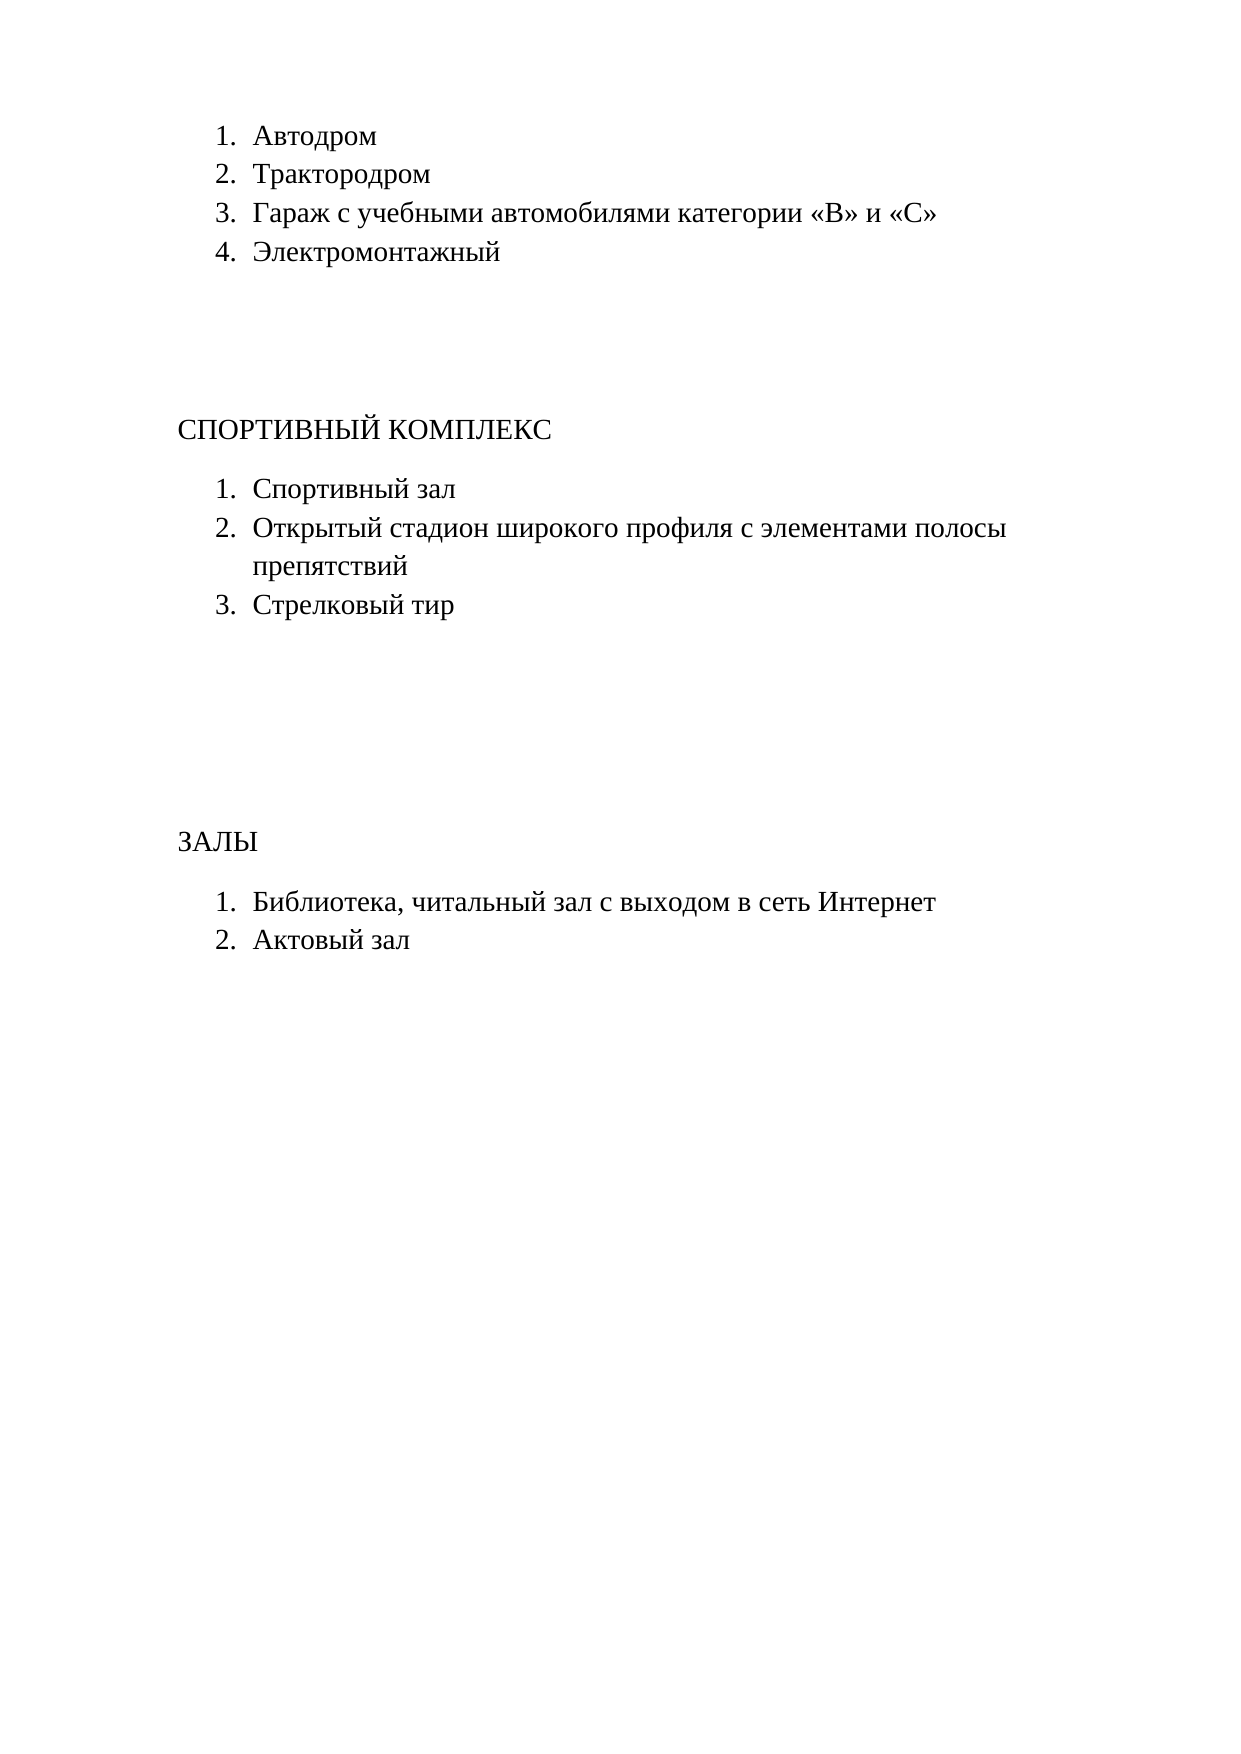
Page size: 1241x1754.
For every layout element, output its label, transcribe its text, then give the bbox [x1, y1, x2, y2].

text СПОРТИВНЫЙ КОМПЛЕКС [177, 412, 1152, 445]
list Библиотека, читальный зал с выходом в сеть Интернет [215, 884, 1152, 917]
list Спортивный зал [215, 471, 1152, 505]
list Трактородром [215, 157, 1152, 190]
list Электромонтажный [215, 234, 1152, 267]
list Стрелковый тир [215, 587, 1152, 620]
list Открытый стадион широкого профиля с элементами полосы препятствий [215, 510, 1152, 582]
text ЗАЛЫ [177, 824, 1152, 858]
list Актовый зал [215, 922, 1152, 956]
list Гараж с учебными автомобилями категории «В» и «С» [215, 195, 1152, 229]
list Автодром [215, 118, 1152, 152]
